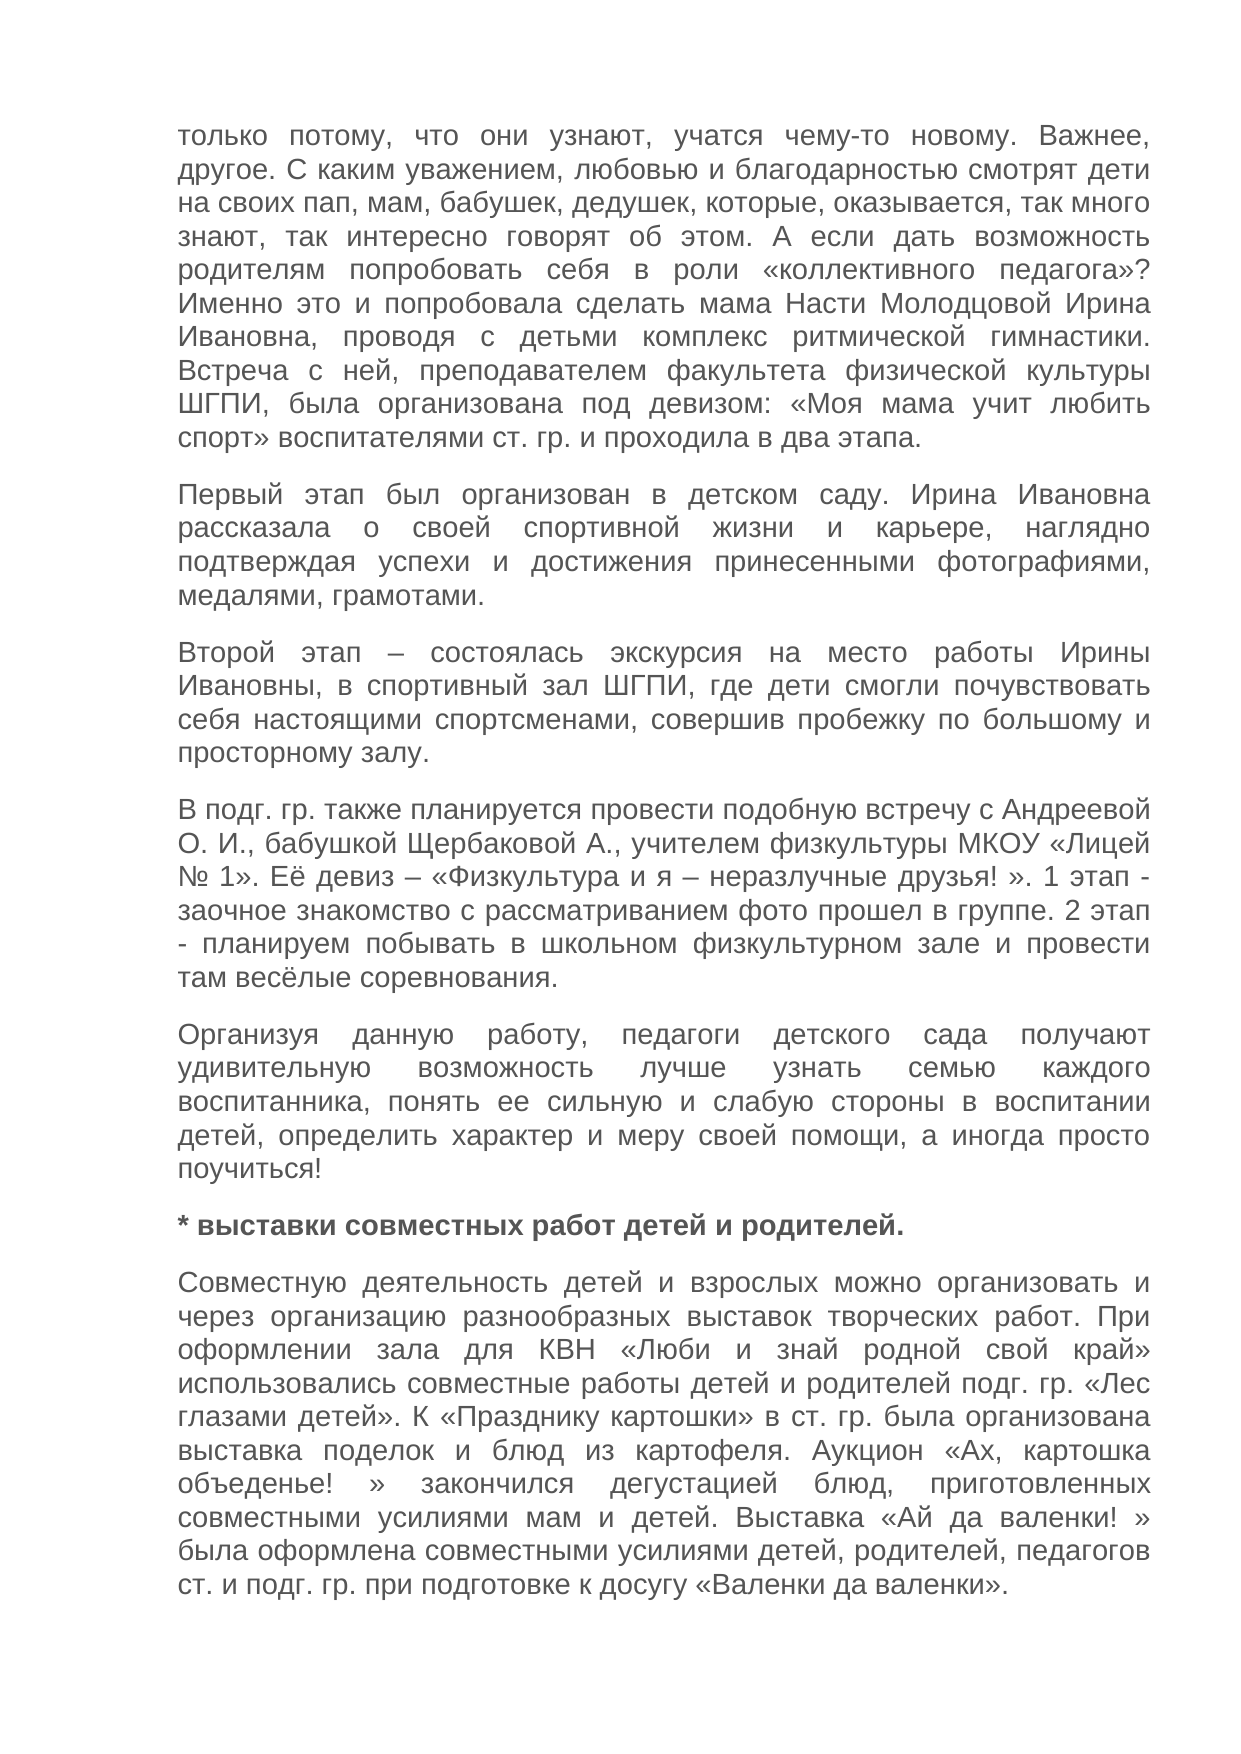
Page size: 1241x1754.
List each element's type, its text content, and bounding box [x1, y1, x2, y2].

text Второй этап – состоялась экскурсия на место работы Ирины Ивановны, в спортивный зал ШГПИ, где дети смогли почувствовать себя настоящими спортсменами, совершив пробежку по большому и просторному залу. [177, 634, 1152, 769]
text Первый этап был организован в детском саду. Ирина Ивановна рассказала о своей спортивной жизни и карьере, наглядно подтверждая успехи и достижения принесенными фотографиями, медалями, грамотами. [177, 477, 1152, 611]
text Организуя данную работу, педагоги детского сада получают удивительную возможность лучше узнать семью каждого воспитанника, понять ее сильную и слабую стороны в воспитании детей, определить характер и меру своей помощи, а иногда просто поучиться! [177, 1017, 1152, 1184]
text Совместную деятельность детей и взрослых можно организовать и через организацию разнообразных выставок творческих работ. При оформлении зала для КВН «Люби и знай родной свой край» использовались совместные работы детей и родителей подг. гр. «Лес глазами детей». К «Празднику картошки» в ст. гр. была организована выставка поделок и блюд из картофеля. Аукцион «Ах, картошка объеденье! » закончился дегустацией блюд, приготовленных совместными усилиями мам и детей. Выставка «Ай да валенки! » была оформлена совместными усилиями детей, родителей, педагогов ст. и подг. гр. при подготовке к досугу «Валенки да валенки». [177, 1265, 1152, 1600]
text В подг. гр. также планируется провести подобную встречу с Андреевой О. И., бабушкой Щербаковой А., учителем физкультуры МКОУ «Лицей № 1». Её девиз – «Физкультура и я – неразлучные друзья! ». 1 этап - заочное знакомство с рассматриванием фото прошел в группе. 2 этап - планируем побывать в школьном физкультурном зале и провести там весёлые соревнования. [177, 792, 1152, 993]
text * выставки совместных работ детей и родителей. [177, 1208, 1152, 1242]
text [177, 118, 1152, 453]
